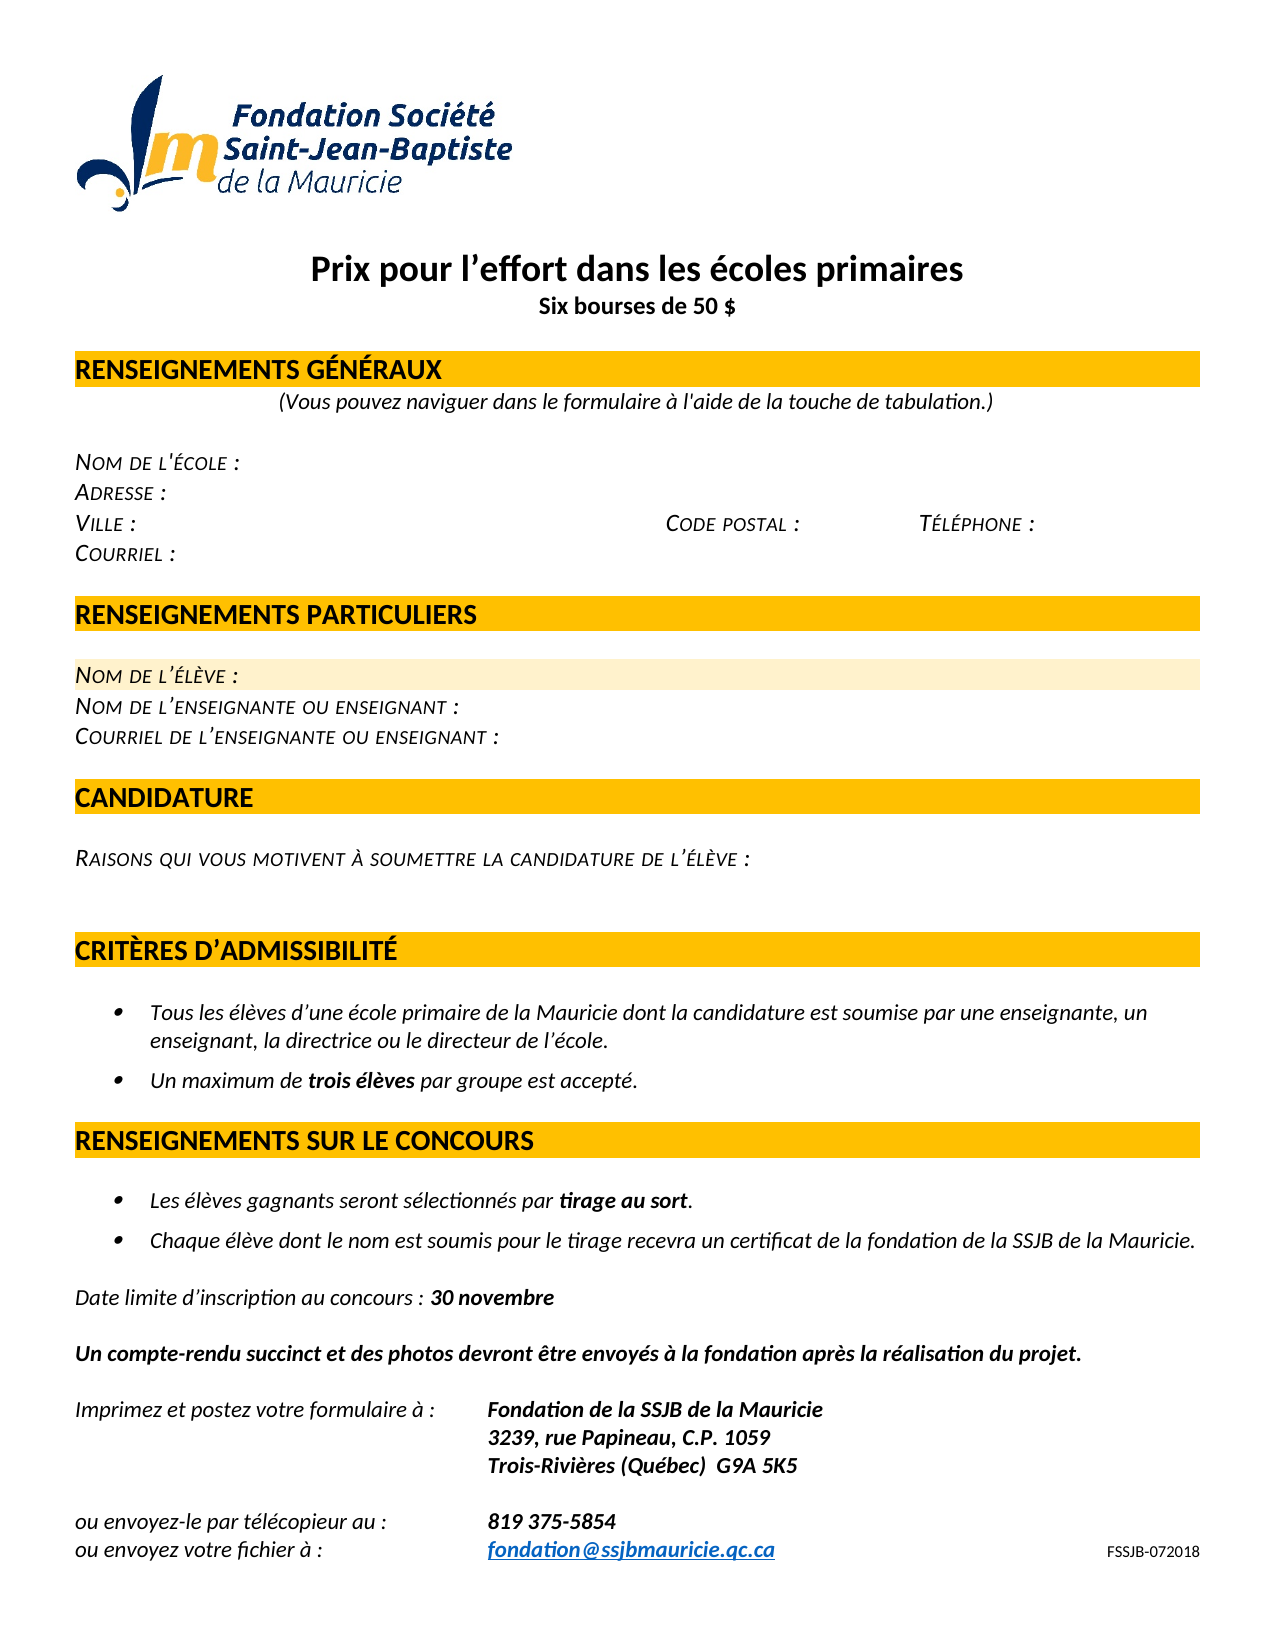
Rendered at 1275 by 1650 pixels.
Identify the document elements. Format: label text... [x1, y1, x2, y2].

text CANDIDATURE [75, 779, 1200, 814]
text ou envoyez-le par télécopieur au : 819 375-5854 [75, 1507, 1200, 1535]
text RENSEIGNEMENTS SUR LE CONCOURS [75, 1122, 1200, 1158]
text Nom de l'école : [75, 446, 1200, 476]
list Les élèves gagnants seront sélectionnés par tirage au sort. [112, 1186, 1200, 1214]
text Un compte-rendu succinct et des photos devront être envoyés à la fondation après la réalisation du projet. [75, 1339, 1200, 1367]
text CRITÈRES D’ADMISSIBILITÉ [75, 932, 1200, 967]
text Raisons qui vous motivent à soumettre la candidature de l’élève : [75, 843, 1200, 873]
text Nom de l’élève : [75, 659, 1200, 690]
text 3239, rue Papineau, C.P. 1059 [75, 1423, 1200, 1451]
text Date limite d’inscription au concours : 30 novembre [75, 1283, 1200, 1311]
text (Vous pouvez naviguer dans le formulaire à l'aide de la touche de tabulation.) [75, 387, 1200, 415]
text RENSEIGNEMENTS GÉNÉRAUX [75, 351, 1200, 387]
text Ville : Code postal : Téléphone : [75, 507, 1200, 537]
text ou envoyez votre fichier à : fondation@ssjbmauricie.qc.ca FSSJB-072018 [75, 1535, 1200, 1563]
list Chaque élève dont le nom est soumis pour le tirage recevra un certificat de la fondation de la SSJB de la Mauricie. [112, 1227, 1200, 1254]
list Tous les élèves d’une école primaire de la Mauricie dont la candidature est soumise par une enseignante, un enseignant, la directrice ou le directeur de l’école. [112, 998, 1200, 1054]
text Six bourses de 50 $ [75, 290, 1200, 321]
text Trois-Rivières (Québec) G9A 5K5 [75, 1451, 1200, 1479]
text RENSEIGNEMENTS PARTICULIERS [75, 596, 1200, 631]
list Un maximum de trois élèves par groupe est accepté. [112, 1066, 1200, 1094]
text Prix pour l’effort dans les écoles primaires [75, 244, 1200, 290]
text Courriel de l’enseignante ou enseignant : [75, 720, 1200, 751]
text Adresse : [75, 476, 1200, 507]
text Courriel : [75, 537, 1200, 568]
text Nom de l’enseignante ou enseignant : [75, 690, 1200, 720]
picture [75, 75, 518, 214]
text Imprimez et postez votre formulaire à : Fondation de la SSJB de la Mauricie [75, 1395, 1200, 1423]
